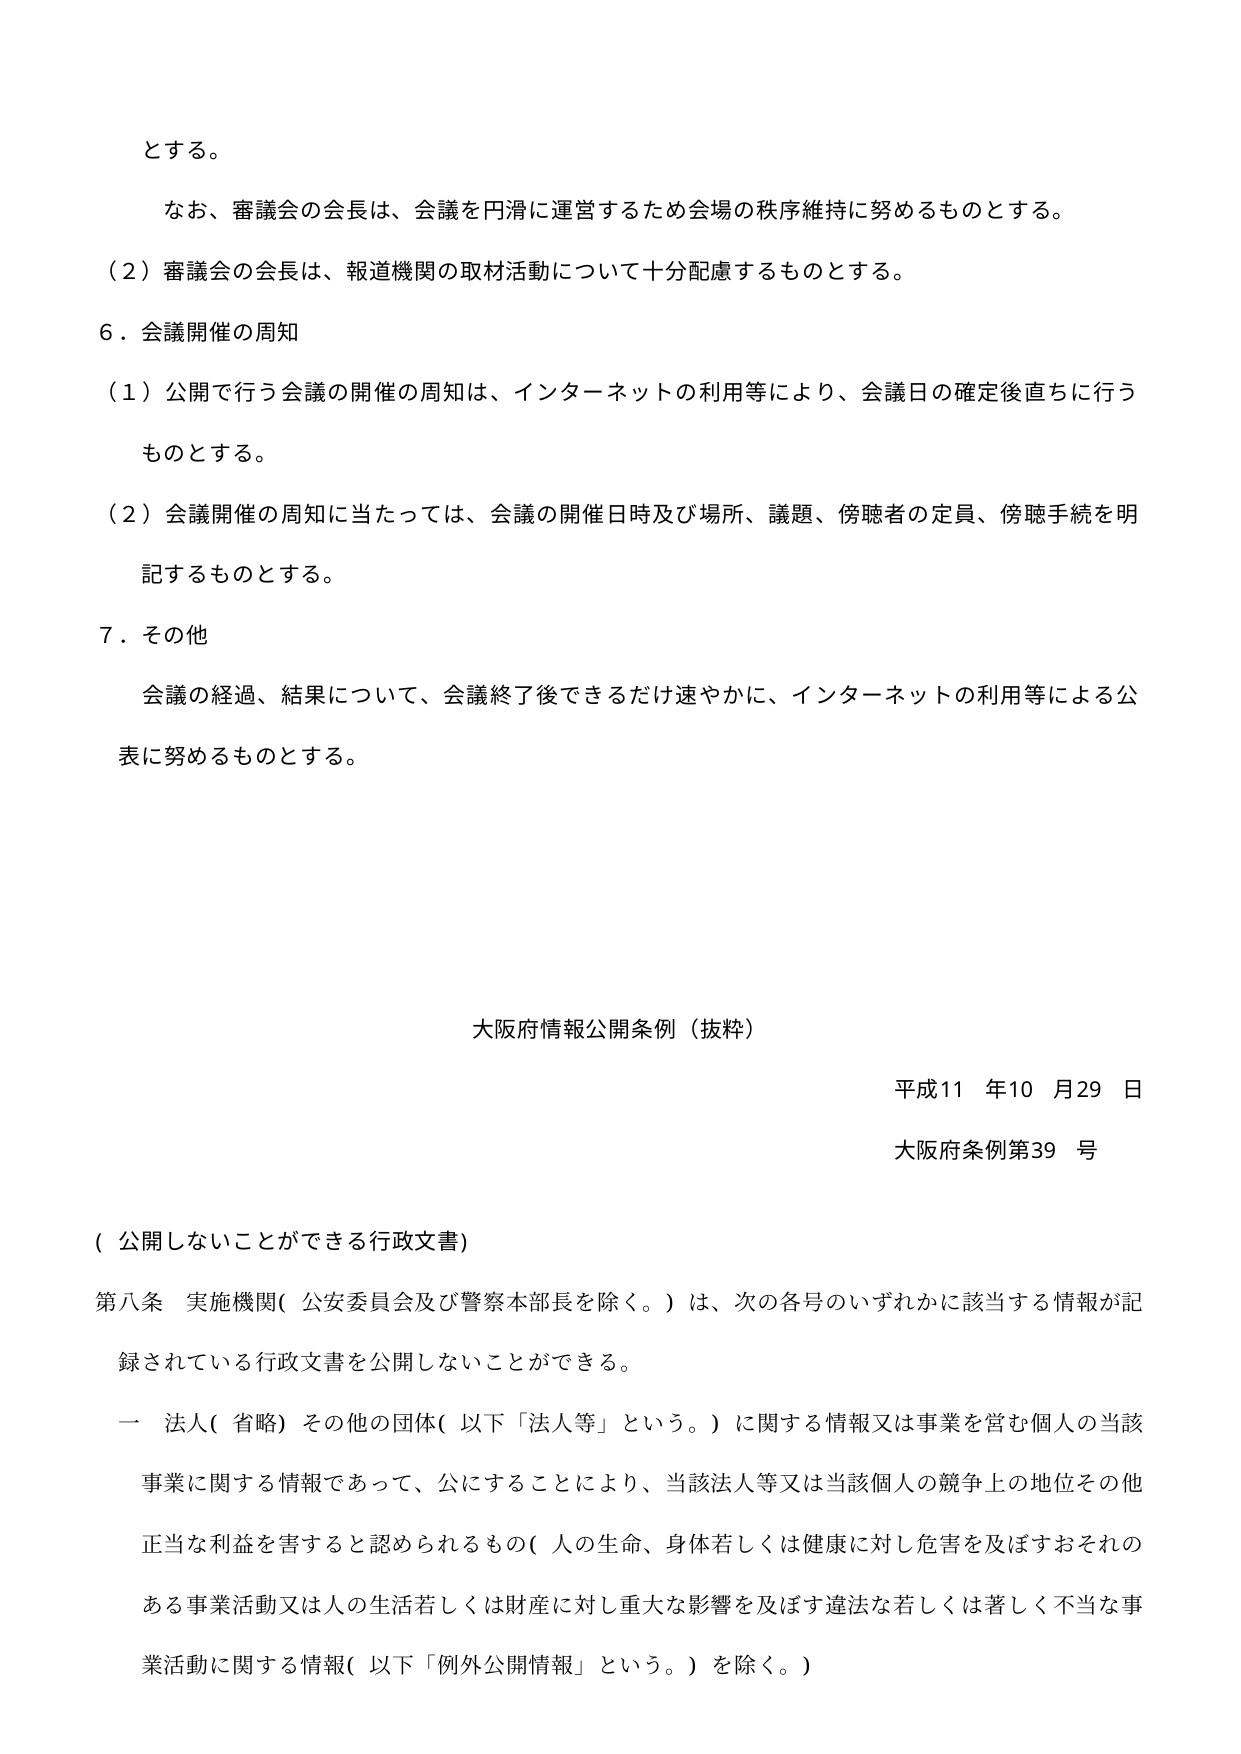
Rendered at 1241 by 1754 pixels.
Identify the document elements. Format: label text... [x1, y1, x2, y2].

text 平成11年10月29日 [95, 1058, 1145, 1119]
text ７．その他 [95, 603, 1144, 664]
text ６．会議開催の周知 [95, 300, 1144, 361]
text 会議の経過、結果について、会議終了後できるだけ速やかに、インターネットの利用等による公表に努めるものとする。 [95, 664, 1144, 785]
text 第八条 実施機関(公安委員会及び警察本部長を除く。)は、次の各号のいずれかに該当する情報が記録されている行政文書を公開しないことができる。 [95, 1270, 1145, 1391]
text なお、審議会の会長は、会議を円滑に運営するため会場の秩序維持に努めるものとする。 [95, 179, 1144, 239]
text （２）審議会の会長は、報道機関の取材活動について十分配慮するものとする。 [95, 239, 1144, 300]
text 大阪府情報公開条例（抜粋） [95, 997, 1145, 1058]
text 大阪府条例第39号 [95, 1119, 1145, 1179]
text （２）会議開催の周知に当たっては、会議の開催日時及び場所、議題、傍聴者の定員、傍聴手続を明記するものとする。 [95, 482, 1144, 603]
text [95, 118, 1144, 179]
text （１）公開で行う会議の開催の周知は、インターネットの利用等により、会議日の確定後直ちに行うものとする。 [95, 361, 1144, 482]
text (公開しないことができる行政文書) [95, 1209, 1145, 1270]
text 一 法人(省略)その他の団体(以下「法人等」という。)に関する情報又は事業を営む個人の当該事業に関する情報であって、公にすることにより、当該法人等又は当該個人の競争上の地位その他正当な利益を害すると認められるもの(人の生命、身体若しくは健康に対し危害を及ぼすおそれのある事業活動又は人の生活若しくは財産に対し重大な影響を及ぼす違法な若しくは著しく不当な事業活動に関する情報(以下「例外公開情報」という。)を除く。) [115, 1391, 1145, 1694]
